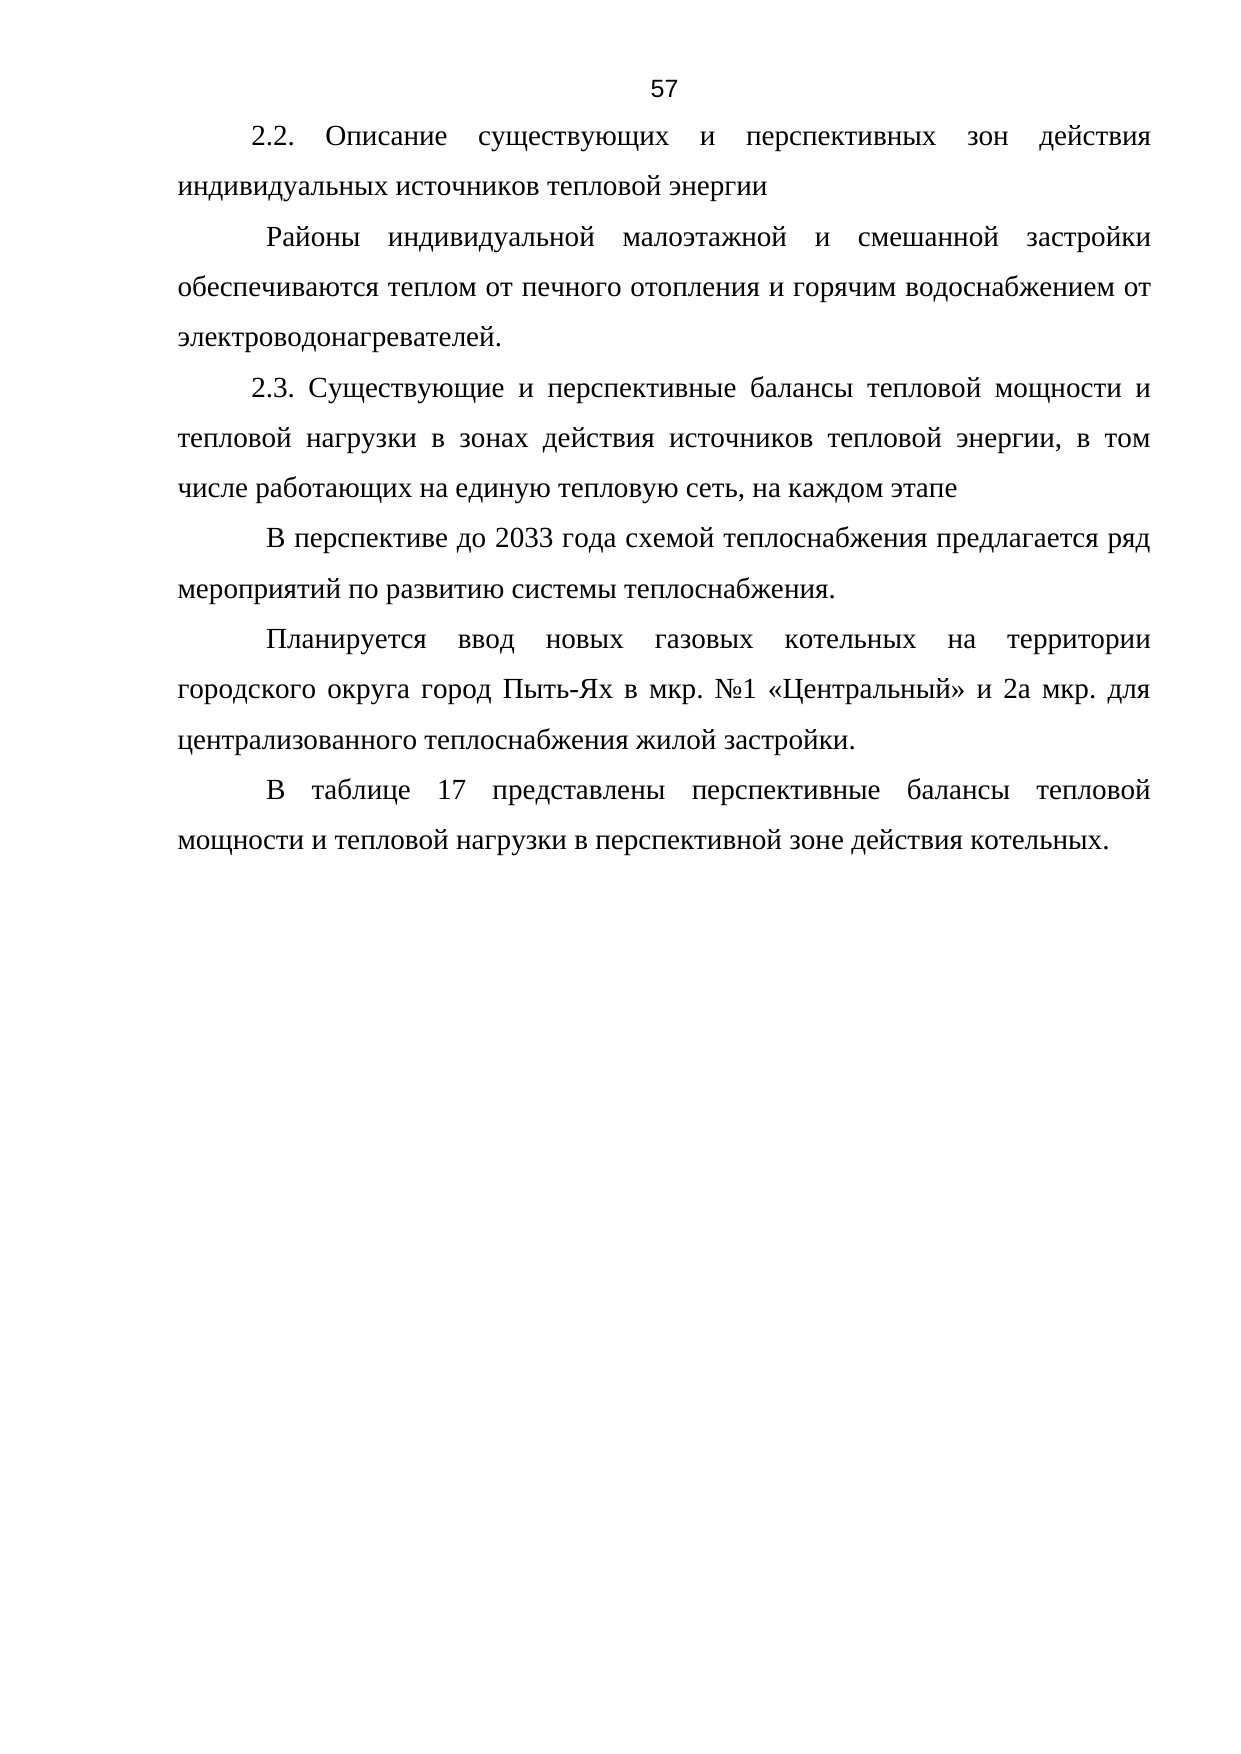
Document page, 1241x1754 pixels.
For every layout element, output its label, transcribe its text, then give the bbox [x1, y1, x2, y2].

subtitle 2.3. Существующие и перспективные балансы тепловой мощности и тепловой нагрузки в зонах действия источников тепловой энергии, в том числе работающих на единую тепловую сеть, на каждом этапе [177, 370, 1152, 504]
text Планируется ввод новых газовых котельных на территории городского округа город Пыть-Ях в мкр. №1 «Центральный» и 2а мкр. для централизованного теплоснабжения жилой застройки. [177, 621, 1152, 755]
text Районы индивидуальной малоэтажной и смешанной застройки обеспечиваются теплом от печного отопления и горячим водоснабжением от электроводонагревателей. [177, 219, 1152, 353]
subtitle 2.2. Описание существующих и перспективных зон действия индивидуальных источников тепловой энергии [177, 118, 1152, 202]
text В перспективе до 2033 года схемой теплоснабжения предлагается ряд мероприятий по развитию системы теплоснабжения. [177, 521, 1152, 604]
text В таблице 17 представлены перспективные балансы тепловой мощности и тепловой нагрузки в перспективной зоне действия котельных. [177, 772, 1152, 856]
